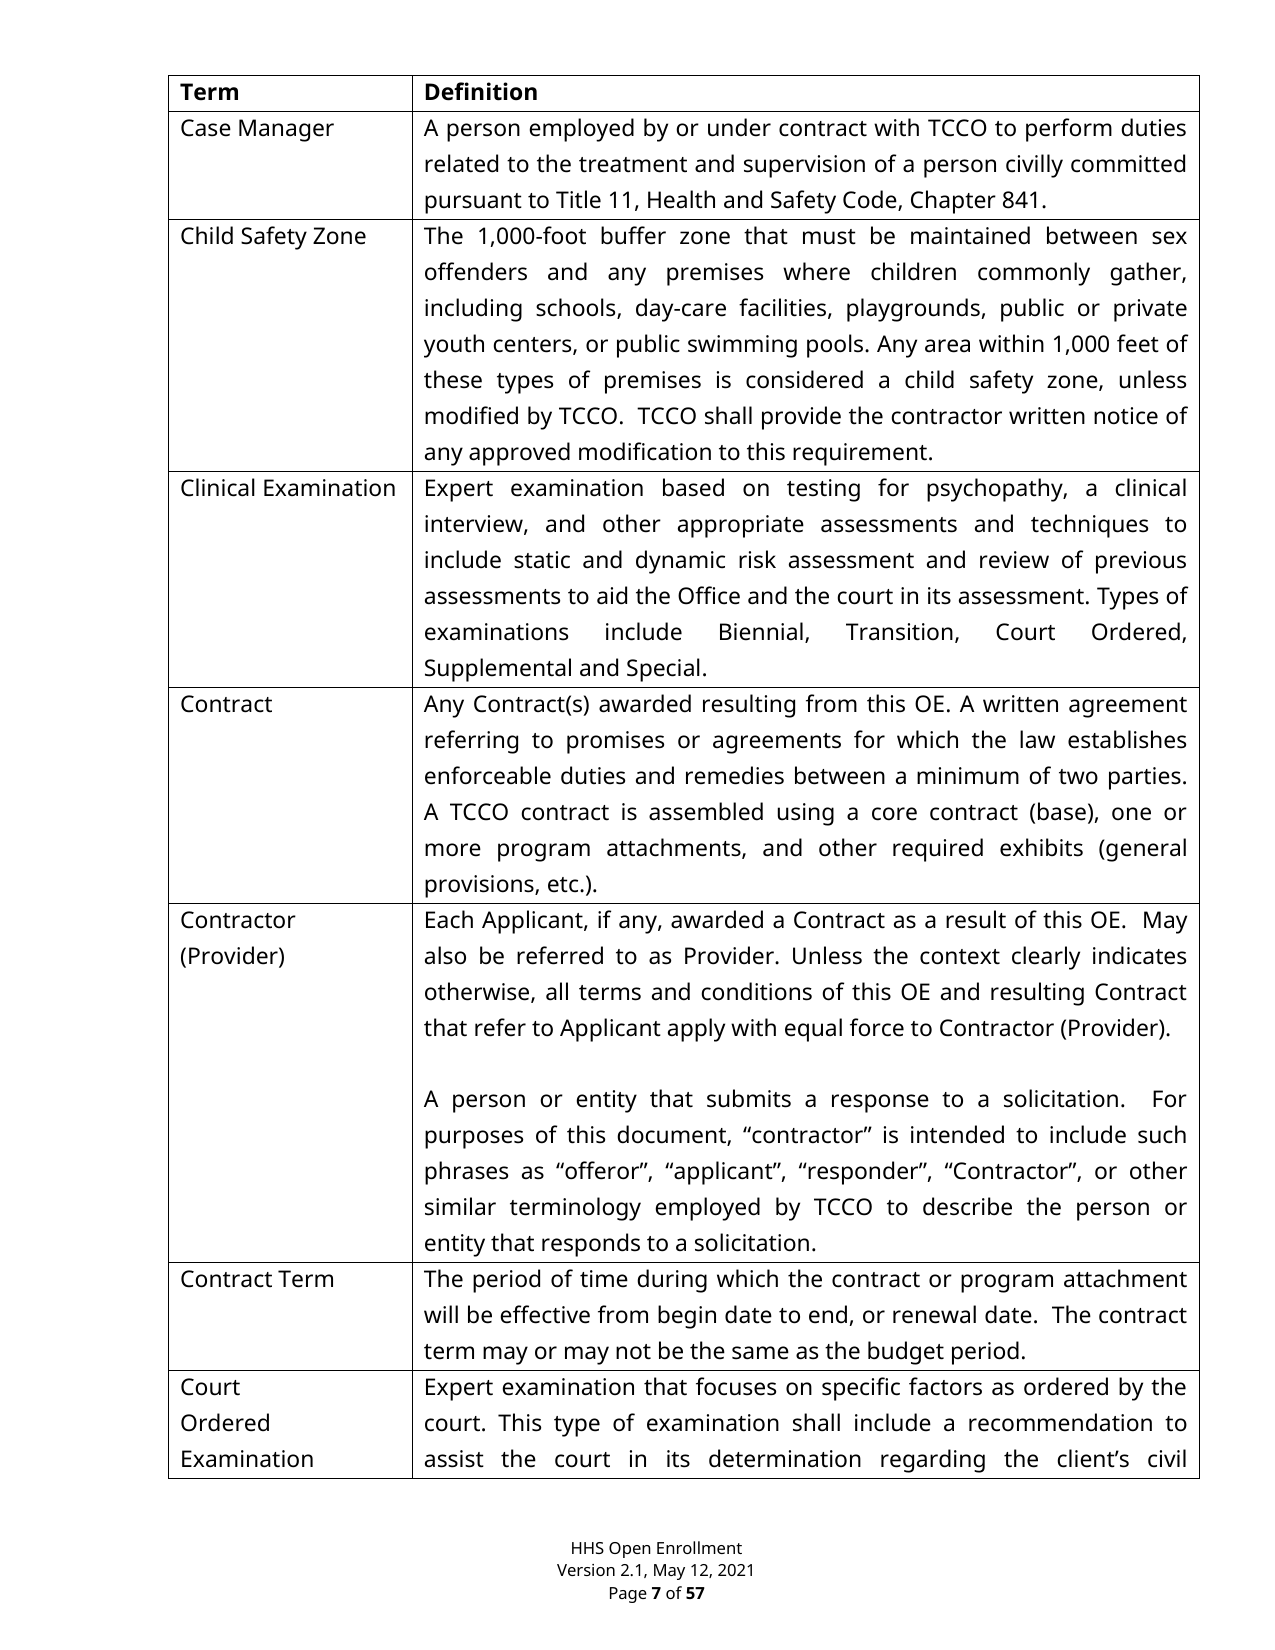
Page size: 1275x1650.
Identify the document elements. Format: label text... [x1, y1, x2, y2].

table_cell Each Applicant, if any, awarded a Contract as a result of this OE. May also be referred to as Provider. Unless the context clearly indicates otherwise, all terms and conditions of this OE and resulting Contract that refer to Applicant apply with equal force to Contractor (Provider). A person or entity that submits a response to a solicitation. For purposes of this document, “contractor” is intended to include such phrases as “offeror”, “applicant”, “responder”, “Contractor”, or other similar terminology employed by TCCO to describe the person or entity that responds to a solicitation. [413, 904, 1199, 1262]
table_header Term [169, 76, 412, 111]
table_cell Contract [169, 688, 412, 903]
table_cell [413, 1371, 1199, 1478]
table_cell Child Safety Zone [169, 220, 412, 471]
table_cell Contractor (Provider) [169, 904, 412, 1262]
table_cell Clinical Examination [169, 472, 412, 687]
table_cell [169, 1371, 412, 1478]
table_header Definition [413, 76, 1199, 111]
table_cell Any Contract(s) awarded resulting from this OE. A written agreement referring to promises or agreements for which the law establishes enforceable duties and remedies between a minimum of two parties. A TCCO contract is assembled using a core contract (base), one or more program attachments, and other required exhibits (general provisions, etc.). [413, 688, 1199, 903]
table_cell Contract Term [169, 1263, 412, 1370]
table_cell The period of time during which the contract or program attachment will be effective from begin date to end, or renewal date. The contract term may or may not be the same as the budget period. [413, 1263, 1199, 1370]
table_cell A person employed by or under contract with TCCO to perform duties related to the treatment and supervision of a person civilly committed pursuant to Title 11, Health and Safety Code, Chapter 841. [413, 112, 1199, 219]
table_cell Expert examination based on testing for psychopathy, a clinical interview, and other appropriate assessments and techniques to include static and dynamic risk assessment and review of previous assessments to aid the Office and the court in its assessment. Types of examinations include Biennial, Transition, Court Ordered, Supplemental and Special. [413, 472, 1199, 687]
table_cell Case Manager [169, 112, 412, 219]
table_cell The 1,000-foot buffer zone that must be maintained between sex offenders and any premises where children commonly gather, including schools, day-care facilities, playgrounds, public or private youth centers, or public swimming pools. Any area within 1,000 feet of these types of premises is considered a child safety zone, unless modified by TCCO. TCCO shall provide the contractor written notice of any approved modification to this requirement. [413, 220, 1199, 471]
